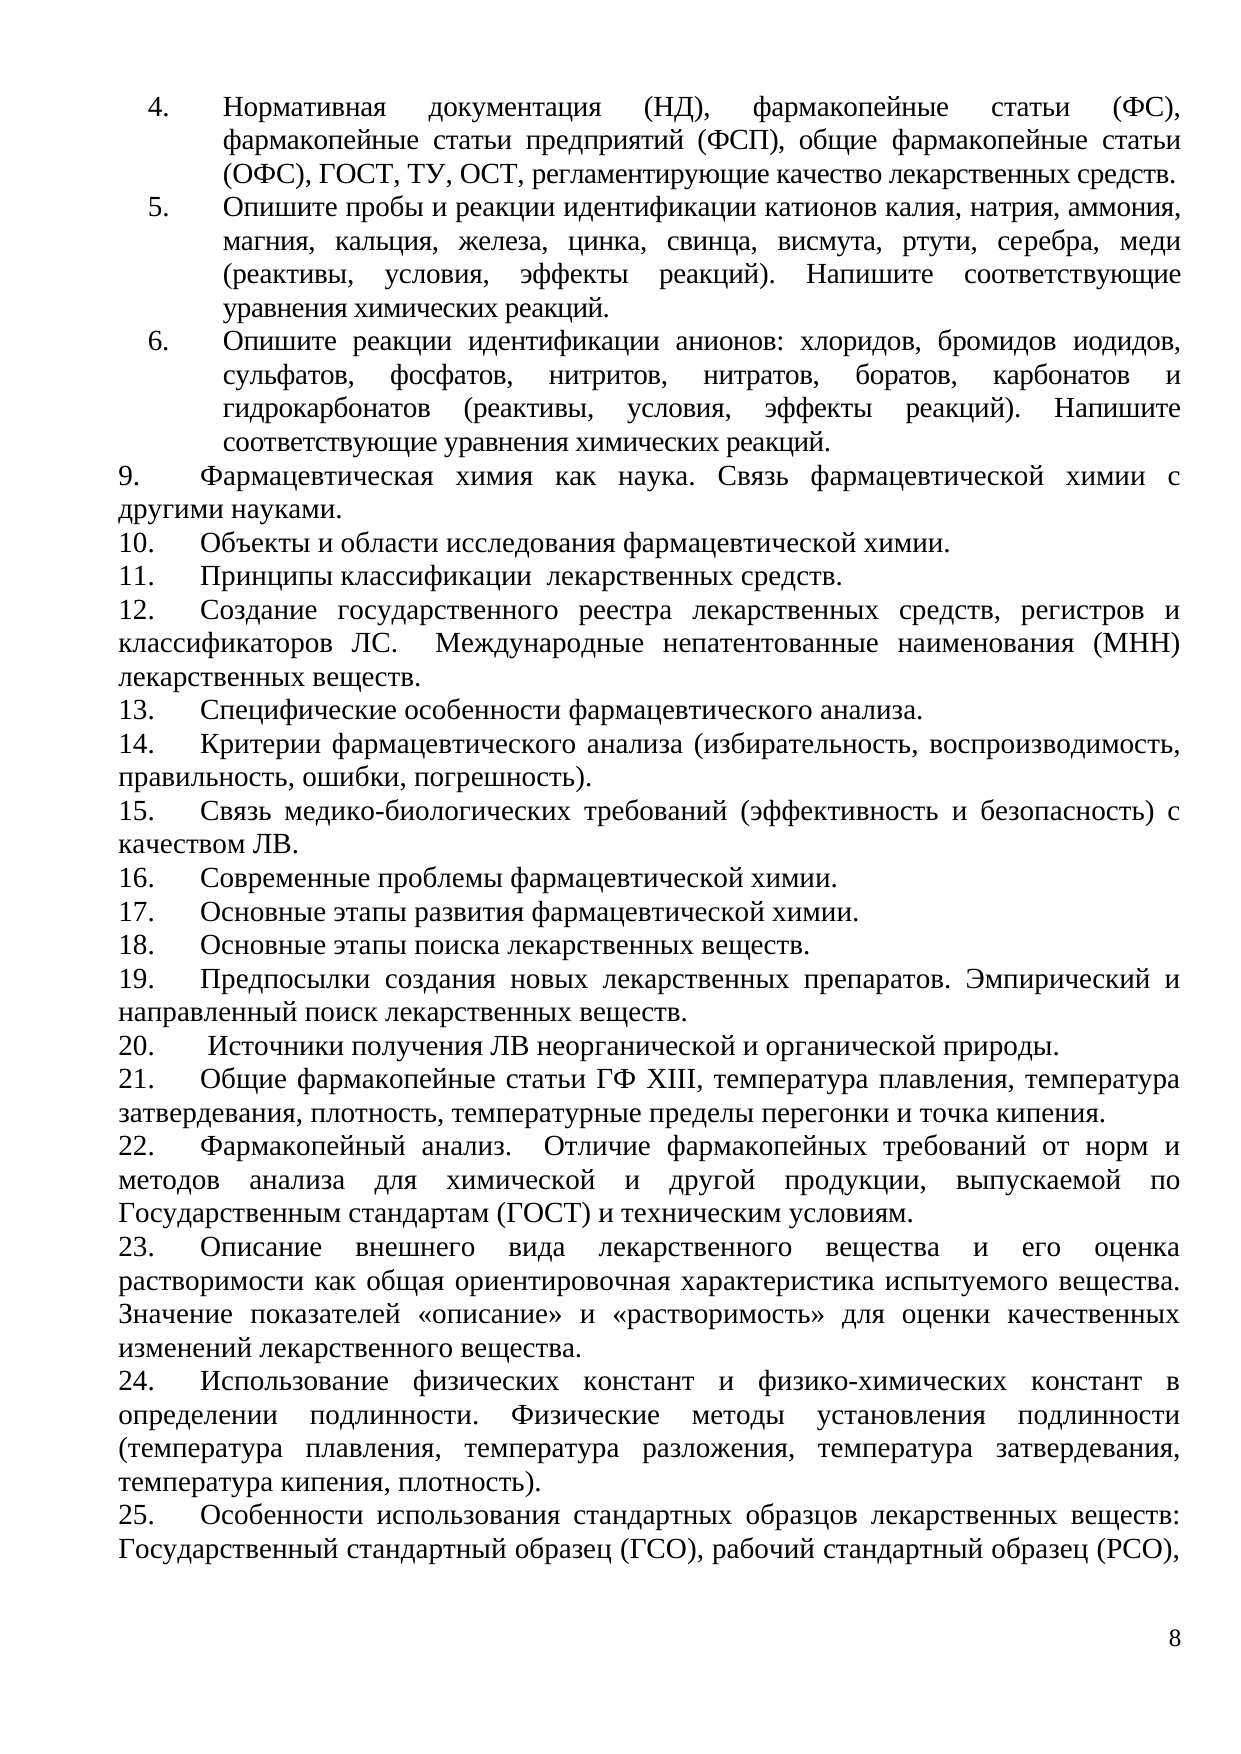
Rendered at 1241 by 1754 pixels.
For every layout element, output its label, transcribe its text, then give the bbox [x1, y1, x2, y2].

list Описание внешнего вида лекарственного вещества и его оценка растворимости как общая ориентировочная характеристика испытуемого вещества. Значение показателей «описание» и «растворимость» для оценки качественных изменений лекарственного вещества. [118, 1229, 1181, 1363]
list Основные этапы поиска лекарственных веществ. [118, 927, 1181, 961]
list Использование физических констант и физико-химических констант в определении подлинности. Физические методы установления подлинности (температура плавления, температура разложения, температура затвердевания, температура кипения, плотность). [118, 1363, 1181, 1497]
list Специфические особенности фармацевтического анализа. [118, 692, 1181, 726]
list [118, 1497, 1181, 1564]
list Опишите реакции идентификации анионов: хлоридов, бромидов иодидов, сульфатов, фосфатов, нитритов, нитратов, боратов, карбонатов и гидрокарбонатов (реактивы, условия, эффекты реакций). Напишите соответствующие уравнения химических реакций. [148, 323, 1181, 458]
list Предпосылки создания новых лекарственных препаратов. Эмпирический и направленный поиск лекарственных веществ. [118, 961, 1181, 1028]
list Современные проблемы фармацевтической химии. [118, 860, 1181, 894]
list Связь медико-биологических требований (эффективность и безопасность) с качеством ЛВ. [118, 793, 1181, 860]
list Создание государственного реестра лекарственных средств, регистров и классификаторов ЛС. Международные непатентованные наименования (МНН) лекарственных веществ. [118, 592, 1181, 692]
list Фармакопейный анализ. Отличие фармакопейных требований от норм и методов анализа для химической и другой продукции, выпускаемой по Государственным стандартам (ГОСТ) и техническим условиям. [118, 1128, 1181, 1229]
list Принципы классификации лекарственных средств. [118, 558, 1181, 592]
list Источники получения ЛВ неорганической и органической природы. [118, 1028, 1181, 1061]
list Фармацевтическая химия как наука. Связь фармацевтической химии с другими науками. [118, 458, 1181, 525]
list Опишите пробы и реакции идентификации катионов калия, натрия, аммония, магния, кальция, железа, цинка, свинца, висмута, ртути, серебра, меди (реактивы, условия, эффекты реакций). Напишите соответствующие уравнения химических реакций. [148, 189, 1181, 323]
list Общие фармакопейные статьи ГФ XIII, температура плавления, температура затвердевания, плотность, температурные пределы перегонки и точка кипения. [118, 1061, 1181, 1128]
list Основные этапы развития фармацевтической химии. [118, 894, 1181, 927]
list Нормативная документация (НД), фармакопейные статьи (ФС), фармакопейные статьи предприятий (ФСП), общие фармакопейные статьи (ОФС), ГОСТ, ТУ, ОСТ, регламентирующие качество лекарственных средств. [148, 89, 1181, 189]
list Объекты и области исследования фармацевтической химии. [118, 525, 1181, 558]
list Критерии фармацевтического анализа (избирательность, воспроизводимость, правильность, ошибки, погрешность). [118, 726, 1181, 793]
